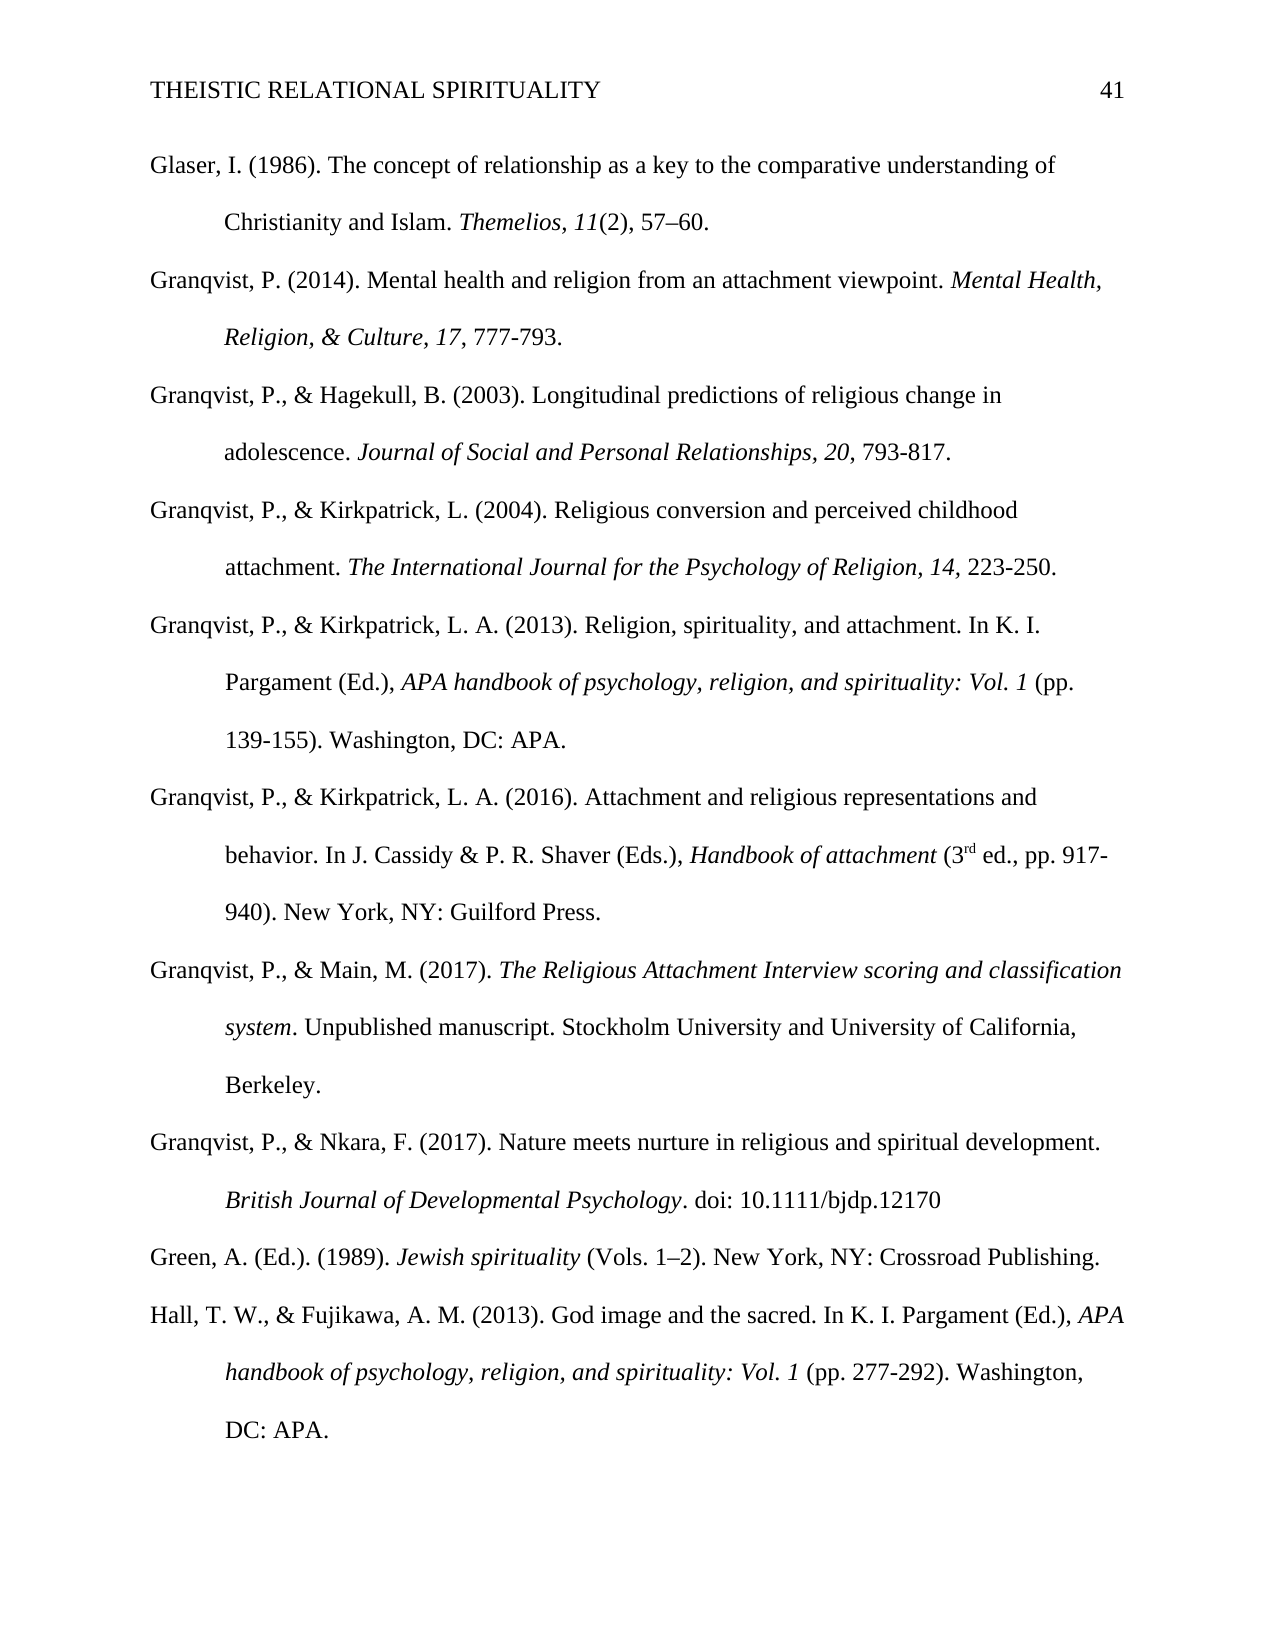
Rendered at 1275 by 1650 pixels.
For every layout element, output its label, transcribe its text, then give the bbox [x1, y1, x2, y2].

text Glaser, I. (1986). The concept of relationship as a key to the comparative understanding of Christianity and Islam. Themelios, 11(2), 57–60. [150, 150, 1125, 236]
text Granqvist, P., & Kirkpatrick, L. A. (2016). Attachment and religious representations and behavior. In J. Cassidy & P. R. Shaver (Eds.), Handbook of attachment (3rd ed., pp. 917-940). New York, NY: Guilford Press. [150, 782, 1125, 926]
text Granqvist, P., & Kirkpatrick, L. (2004). Religious conversion and perceived childhood attachment. The International Journal for the Psychology of Religion, 14, 223-250. [150, 495, 1125, 581]
text Granqvist, P., & Nkara, F. (2017). Nature meets nurture in religious and spiritual development. British Journal of Developmental Psychology. doi: 10.1111/bjdp.12170 [150, 1127, 1125, 1214]
text Granqvist, P., & Kirkpatrick, L. A. (2013). Religion, spirituality, and attachment. In K. I. Pargament (Ed.), APA handbook of psychology, religion, and spirituality: Vol. 1 (pp. 139-155). Washington, DC: APA. [150, 610, 1125, 754]
text Hall, T. W., & Fujikawa, A. M. (2013). God image and the sacred. In K. I. Pargament (Ed.), APA handbook of psychology, religion, and spirituality: Vol. 1 (pp. 277-292). Washington, DC: APA. [150, 1300, 1125, 1444]
text Green, A. (Ed.). (1989). Jewish spirituality (Vols. 1–2). New York, NY: Crossroad Publishing. [150, 1242, 1125, 1271]
text Granqvist, P., & Hagekull, B. (2003). Longitudinal predictions of religious change in adolescence. Journal of Social and Personal Relationships, 20, 793-817. [150, 380, 1125, 466]
text Granqvist, P., & Main, M. (2017). The Religious Attachment Interview scoring and classification system. Unpublished manuscript. Stockholm University and University of California, Berkeley. [150, 955, 1125, 1099]
text Granqvist, P. (2014). Mental health and religion from an attachment viewpoint. Mental Health, Religion, & Culture, 17, 777-793. [150, 265, 1125, 351]
